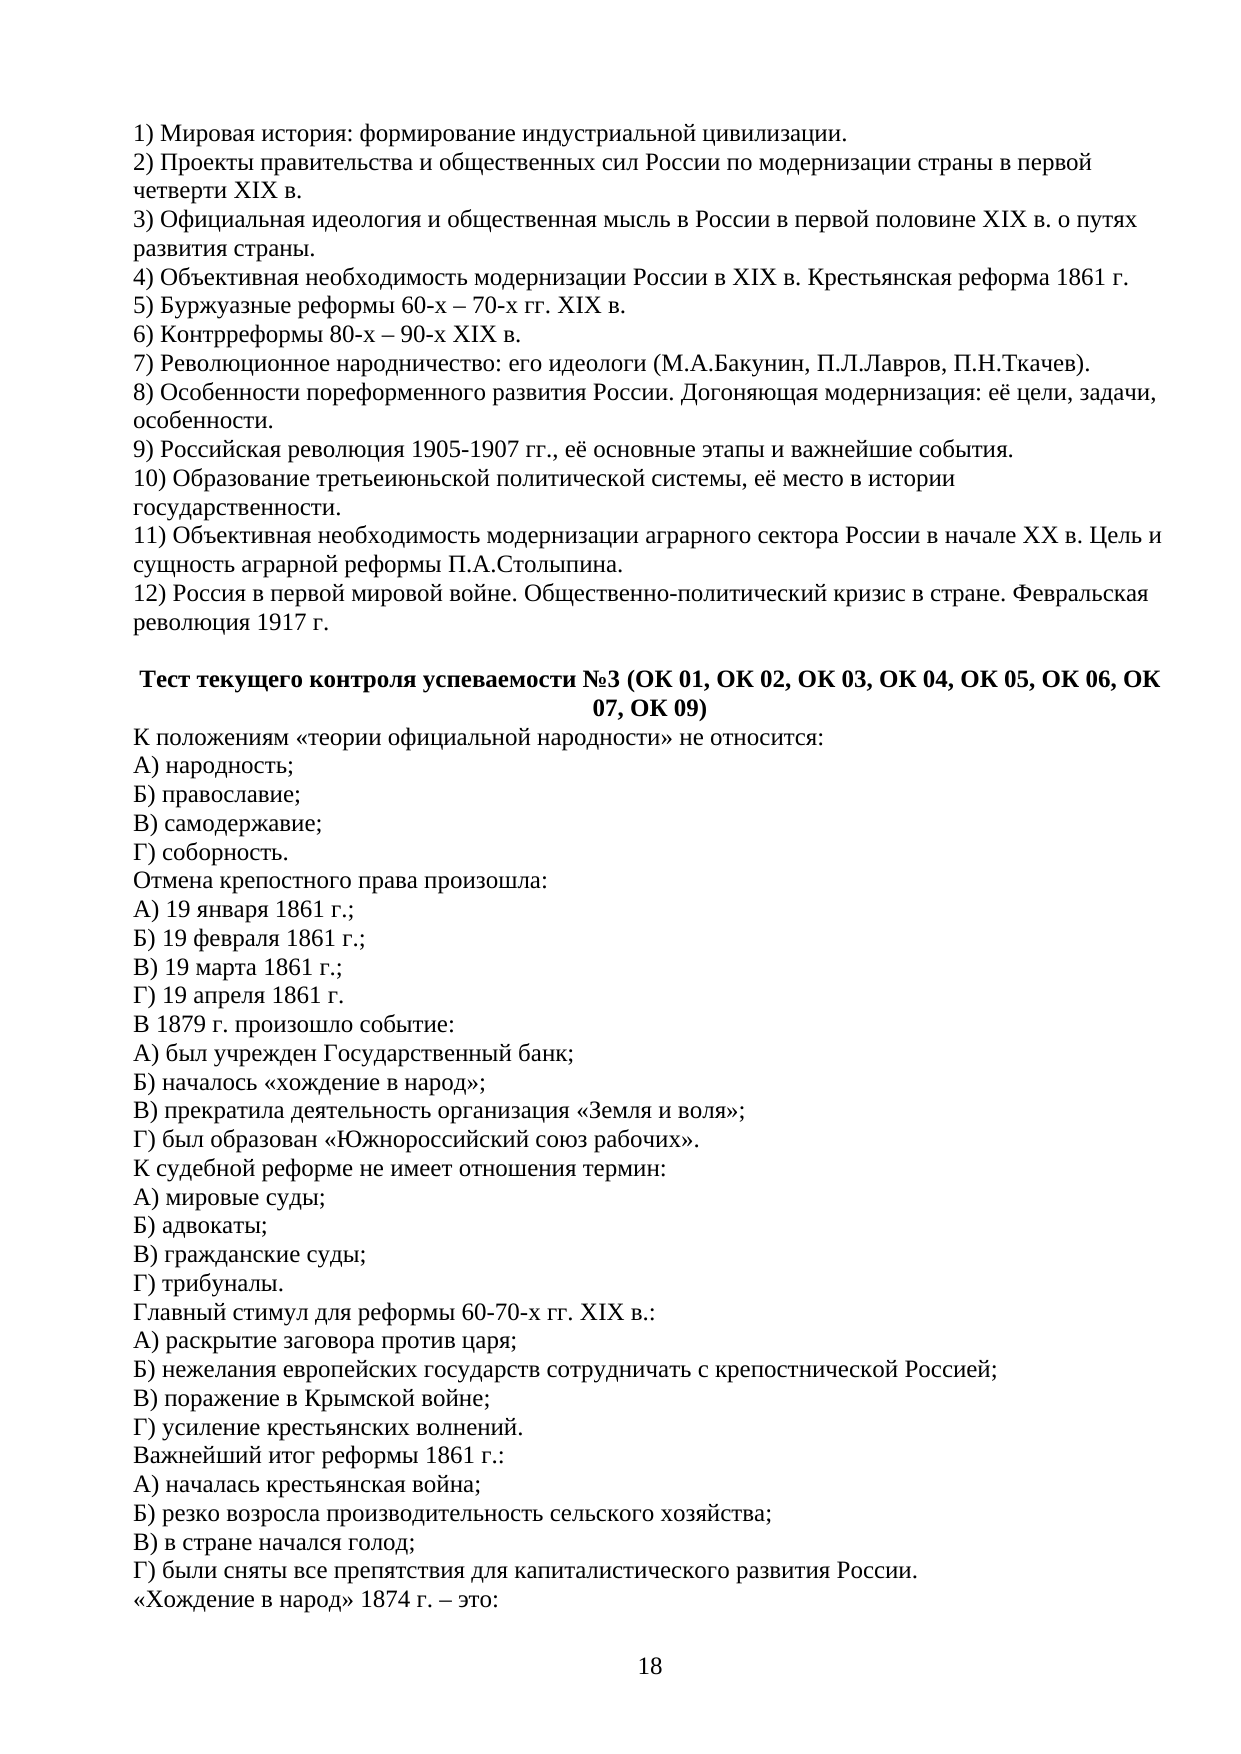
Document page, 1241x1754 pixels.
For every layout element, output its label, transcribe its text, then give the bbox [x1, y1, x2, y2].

text А) началась крестьянская война; [133, 1469, 1167, 1498]
text В) 19 марта 1861 г.; [133, 952, 1167, 981]
text В) поражение в Крымской войне; [133, 1383, 1167, 1412]
text В) в стране начался голод; [133, 1527, 1167, 1556]
text «Хождение в народ» 1874 г. – это: [133, 1584, 1167, 1613]
text Б) православие; [133, 779, 1167, 808]
text А) был учрежден Государственный банк; [133, 1038, 1167, 1067]
text 9) Российская революция 1905-1907 гг., её основные этапы и важнейшие события. [133, 434, 1167, 463]
text К положениям «теории официальной народности» не относится: [133, 722, 1167, 751]
text 12) Россия в первой мировой войне. Общественно-политический кризис в стране. Февральская революция 1917 г. [133, 578, 1167, 636]
text Важнейший итог реформы 1861 г.: [133, 1441, 1167, 1469]
text Г) был образован «Южнороссийский союз рабочих». [133, 1124, 1167, 1153]
text Б) резко возросла производительность сельского хозяйства; [133, 1498, 1167, 1527]
text А) мировые суды; [133, 1182, 1167, 1211]
text 11) Объективная необходимость модернизации аграрного сектора России в начале ХХ в. Цель и сущность аграрной реформы П.А.Столыпина. [133, 521, 1167, 578]
text 5) Буржуазные реформы 60-х – 70-х гг. ХIХ в. [133, 291, 1167, 319]
text А) раскрытие заговора против царя; [133, 1326, 1167, 1354]
text Тест текущего контроля успеваемости №3 (ОК 01, ОК 02, ОК 03, ОК 04, ОК 05, ОК 06, ОК 07, ОК 09) [133, 664, 1167, 722]
text Г) соборность. [133, 837, 1167, 866]
text 7) Революционное народничество: его идеологи (М.А.Бакунин, П.Л.Лавров, П.Н.Ткачев). [133, 348, 1167, 377]
text Главный стимул для реформы 60-70-х гг. ХIХ в.: [133, 1297, 1167, 1326]
text 3) Официальная идеология и общественная мысль в России в первой половине ХIХ в. о путях развития страны. [133, 204, 1167, 262]
text В) прекратила деятельность организация «Земля и воля»; [133, 1096, 1167, 1124]
text Б) адвокаты; [133, 1211, 1167, 1239]
text А) 19 января 1861 г.; [133, 894, 1167, 923]
text Б) нежелания европейских государств сотрудничать с крепостнической Россией; [133, 1354, 1167, 1383]
text Б) 19 февраля 1861 г.; [133, 923, 1167, 952]
text А) народность; [133, 751, 1167, 779]
text 2) Проекты правительства и общественных сил России по модернизации страны в первой четверти ХIХ в. [133, 147, 1167, 204]
text 10) Образование третьеиюньской политической системы, её место в истории государственности. [133, 463, 1167, 521]
text 1) Мировая история: формирование индустриальной цивилизации. [133, 118, 1167, 147]
text В) гражданские суды; [133, 1239, 1167, 1268]
text Г) были сняты все препятствия для капиталистического развития России. [133, 1556, 1167, 1584]
text Б) началось «хождение в народ»; [133, 1067, 1167, 1096]
text Г) трибуналы. [133, 1268, 1167, 1297]
text Отмена крепостного права произошла: [133, 866, 1167, 894]
text Г) 19 апреля 1861 г. [133, 981, 1167, 1009]
text 6) Контрреформы 80-х – 90-х ХIХ в. [133, 319, 1167, 348]
text В 1879 г. произошло событие: [133, 1009, 1167, 1038]
text 4) Объективная необходимость модернизации России в ХIХ в. Крестьянская реформа 1861 г. [133, 262, 1167, 291]
text Г) усиление крестьянских волнений. [133, 1412, 1167, 1441]
text 8) Особенности пореформенного развития России. Догоняющая модернизация: её цели, задачи, особенности. [133, 377, 1167, 434]
text В) самодержавие; [133, 808, 1167, 837]
text К судебной реформе не имеет отношения термин: [133, 1153, 1167, 1182]
